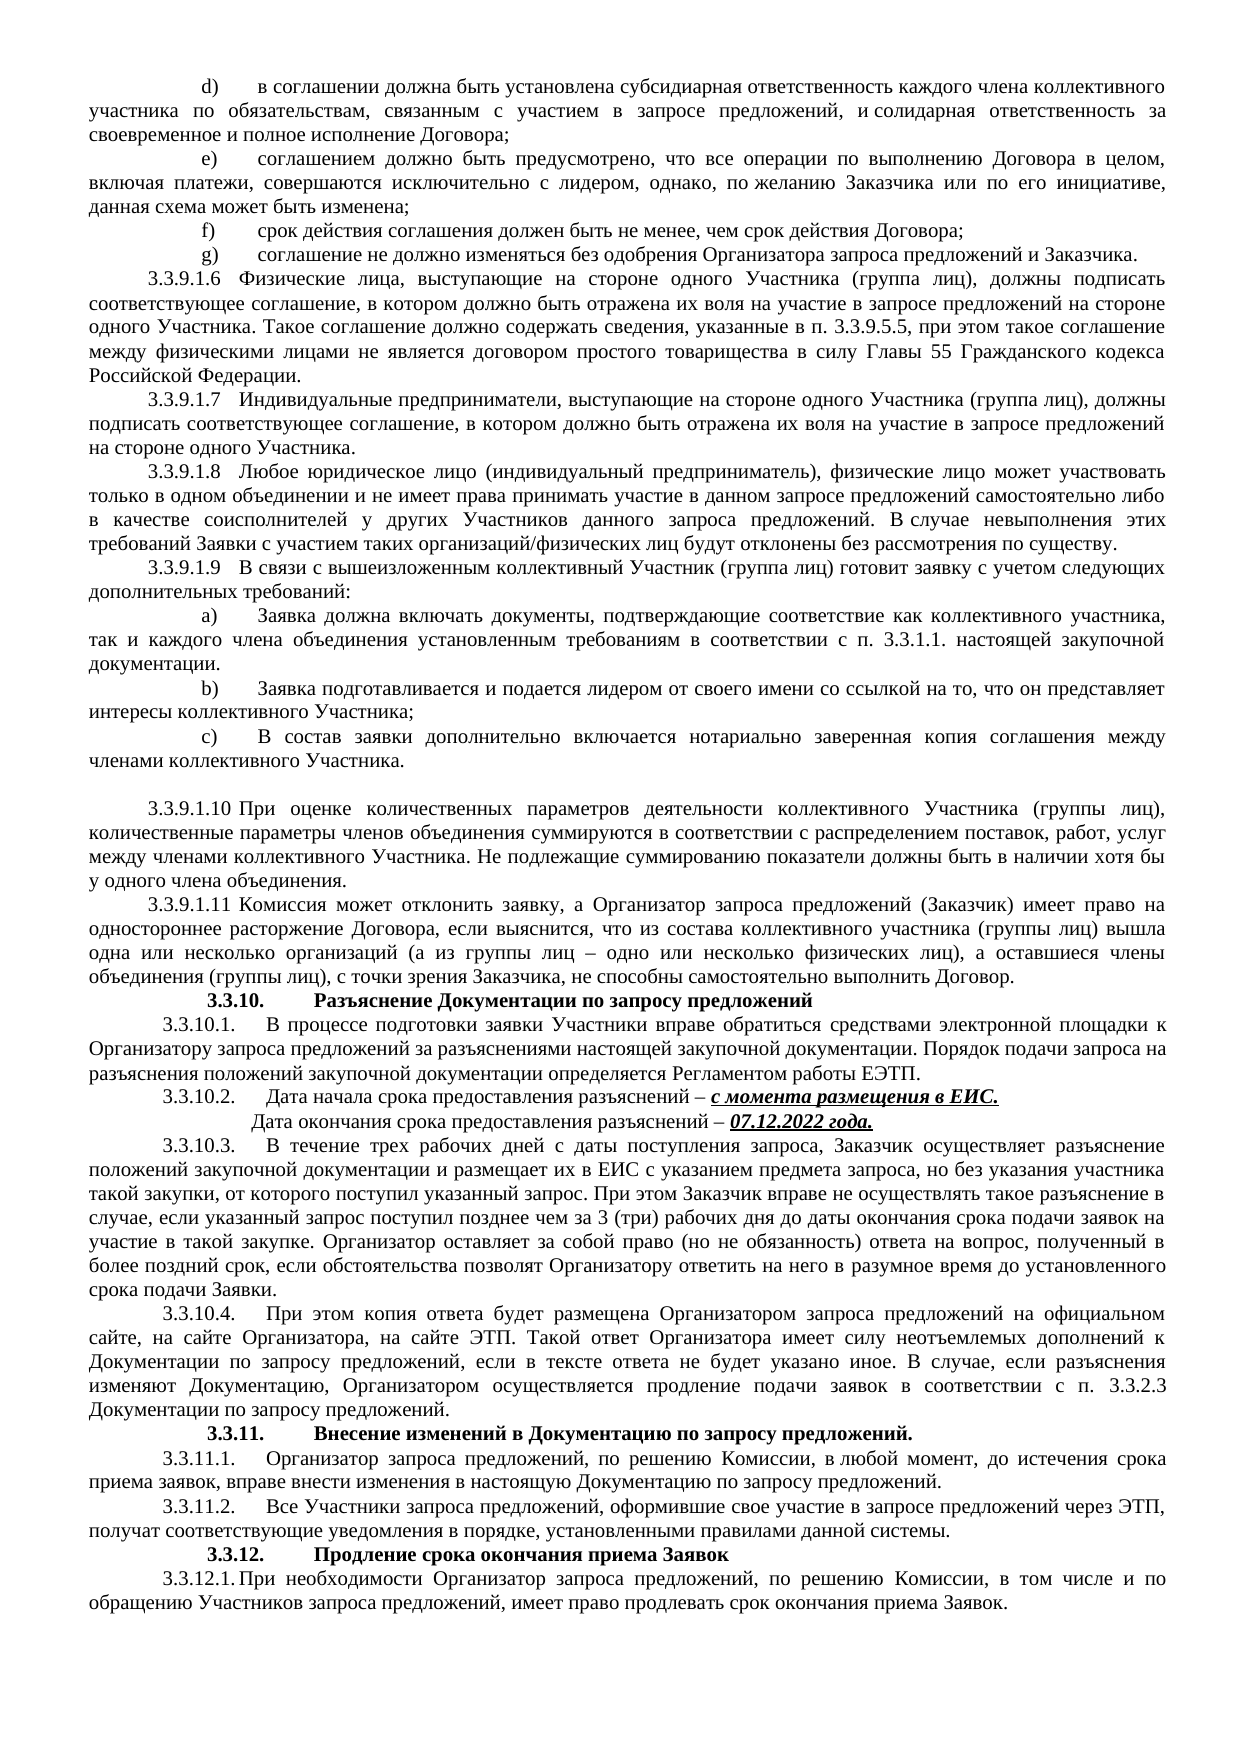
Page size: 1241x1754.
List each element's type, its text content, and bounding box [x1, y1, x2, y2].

list В связи с вышеизложенным коллективный Участник (группа лиц) готовит заявку с учетом следующих дополнительных требований: [89, 555, 1166, 603]
list Индивидуальные предприниматели, выступающие на стороне одного Участника (группа лиц), должны подписать соответствующее соглашение, в котором должно быть отражена их воля на участие в запросе предложений на стороне одного Участника. [89, 387, 1166, 459]
list При необходимости Организатор запроса предложений, по решению Комиссии, в том числе и по обращению Участников запроса предложений, имеет право продлевать срок окончания приема Заявок. [89, 1566, 1166, 1614]
list В течение трех рабочих дней с даты поступления запроса, Заказчик осуществляет разъяснение положений закупочной документации и размещает их в ЕИС с указанием предмета запроса, но без указания участника такой закупки, от которого поступил указанный запрос. При этом Заказчик вправе не осуществлять такое разъяснение в случае, если указанный запрос поступил позднее чем за 3 (три) рабочих дня до даты окончания срока подачи заявок на участие в такой закупке. Организатор оставляет за собой право (но не обязанность) ответа на вопрос, полученный в более поздний срок, если обстоятельства позволят Организатору ответить на него в разумное время до установленного срока подачи Заявки. [89, 1133, 1166, 1301]
list Заявка подготавливается и подается лидером от своего имени со ссылкой на то, что он представляет интересы коллективного Участника; [89, 675, 1166, 723]
list Дата начала срока предоставления разъяснений – с момента размещения в ЕИС. [89, 1084, 1166, 1108]
subtitle Продление срока окончания приема Заявок [207, 1542, 1166, 1566]
list соглашение не должно изменяться без одобрения Организатора запроса предложений и Заказчика. [89, 242, 1166, 266]
list Заявка должна включать документы, подтверждающие соответствие как коллективного участника, так и каждого члена объединения установленным требованиям в соответствии с п. 3.3.1.1. настоящей закупочной документации. [89, 603, 1166, 675]
list Организатор запроса предложений, по решению Комиссии, в любой момент, до истечения срока приема заявок, вправе внести изменения в настоящую Документацию по запросу предложений. [89, 1445, 1166, 1493]
list В процессе подготовки заявки Участники вправе обратиться средствами электронной площадки к Организатору запроса предложений за разъяснениями настоящей закупочной документации. Порядок подачи запроса на разъяснения положений закупочной документации определяется Регламентом работы ЕЭТП. [89, 1012, 1166, 1084]
text Дата окончания срока предоставления разъяснений – 07.12.2022 года. [162, 1108, 1166, 1133]
list В состав заявки дополнительно включается нотариально заверенная копия соглашения между членами коллективного Участника. [89, 723, 1166, 772]
subtitle Разъяснение Документации по запросу предложений [89, 988, 1166, 1012]
list соглашением должно быть предусмотрено, что все операции по выполнению Договора в целом, включая платежи, совершаются исключительно с лидером, однако, по желанию Заказчика или по его инициативе, данная схема может быть изменена; [89, 146, 1166, 218]
subtitle Внесение изменений в Документацию по запросу предложений. [148, 1421, 1166, 1445]
list Физические лица, выступающие на стороне одного Участника (группа лиц), должны подписать соответствующее соглашение, в котором должно быть отражена их воля на участие в запросе предложений на стороне одного Участника. Такое соглашение должно содержать сведения, указанные в п. 3.3.9.5.5, при этом такое соглашение между физическими лицами не является договором простого товарищества в силу Главы 55 Гражданского кодекса Российской Федерации. [89, 266, 1166, 387]
list Все Участники запроса предложений, оформившие свое участие в запросе предложений через ЭТП, получат соответствующие уведомления в порядке, установленными правилами данной системы. [89, 1493, 1166, 1542]
list Любое юридическое лицо (индивидуальный предприниматель), физические лицо может участвовать только в одном объединении и не имеет права принимать участие в данном запросе предложений самостоятельно либо в качестве соисполнителей у других Участников данного запроса предложений. В случае невыполнения этих требований Заявки с участием таких организаций/физических лиц будут отклонены без рассмотрения по существу. [89, 459, 1166, 555]
list срок действия соглашения должен быть не менее, чем срок действия Договора; [89, 218, 1166, 242]
list При оценке количественных параметров деятельности коллективного Участника (группы лиц), количественные параметры членов объединения суммируются в соответствии с распределением поставок, работ, услуг между членами коллективного Участника. Не подлежащие суммированию показатели должны быть в наличии хотя бы у одного члена объединения. [89, 796, 1166, 892]
list Комиссия может отклонить заявку, а Организатор запроса предложений (Заказчик) имеет право на одностороннее расторжение Договора, если выяснится, что из состава коллективного участника (группы лиц) вышла одна или несколько организаций (а из группы лиц – одно или несколько физических лиц), а оставшиеся члены объединения (группы лиц), с точки зрения Заказчика, не способны самостоятельно выполнить Договор. [89, 892, 1166, 988]
list в соглашении должна быть установлена субсидиарная ответственность каждого члена коллективного участника по обязательствам, связанным с участием в запросе предложений, и солидарная ответственность за своевременное и полное исполнение Договора; [89, 74, 1166, 146]
